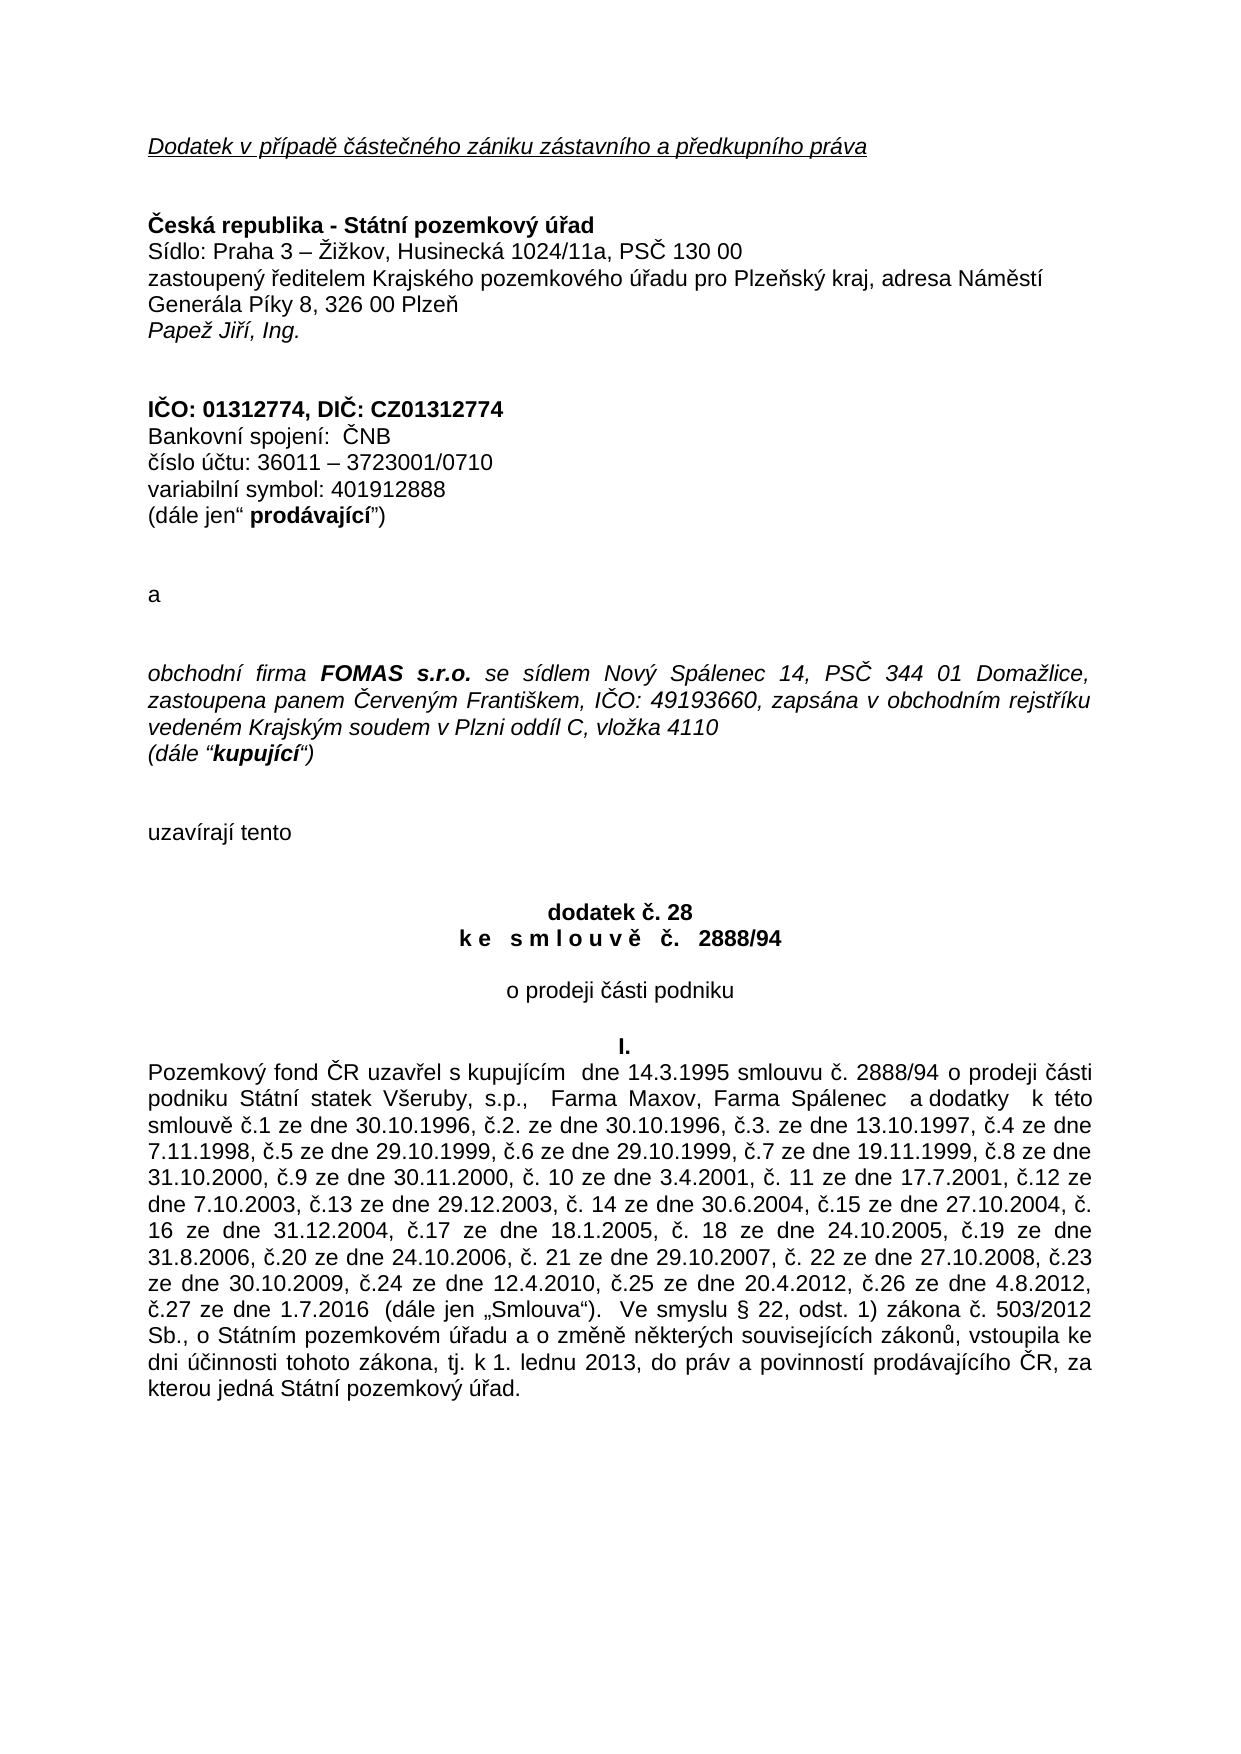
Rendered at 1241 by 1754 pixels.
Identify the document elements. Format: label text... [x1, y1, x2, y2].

text číslo účtu: 36011 – 3723001/0710 [148, 449, 1093, 476]
text zastoupený ředitelem Krajského pozemkového úřadu pro Plzeňský kraj, adresa Náměstí Generála Píky 8, 326 00 Plzeň Papež Jiří, Ing. [148, 265, 1093, 344]
text Sídlo: Praha 3 – Žižkov, Husinecká 1024/11a, PSČ 130 00 [148, 238, 1093, 265]
text Bankovní spojení: ČNB [148, 423, 1093, 449]
text Česká republika - Státní pozemkový úřad [148, 212, 1093, 238]
text (dále jen“ prodávající”) [148, 502, 1093, 528]
text Pozemkový fond ČR uzavřel s kupujícím dne 14.3.1995 smlouvu č. 2888/94 o prodeji části podniku Státní statek Všeruby, s.p., Farma Maxov, Farma Spálenec a dodatky k této smlouvě č.1 ze dne 30.10.1996, č.2. ze dne 30.10.1996, č.3. ze dne 13.10.1997, č.4 ze dne 7.11.1998, č.5 ze dne 29.10.1999, č.6 ze dne 29.10.1999, č.7 ze dne 19.11.1999, č.8 ze dne 31.10.2000, č.9 ze dne 30.11.2000, č. 10 ze dne 3.4.2001, č. 11 ze dne 17.7.2001, č.12 ze dne 7.10.2003, č.13 ze dne 29.12.2003, č. 14 ze dne 30.6.2004, č.15 ze dne 27.10.2004, č. 16 ze dne 31.12.2004, č.17 ze dne 18.1.2005, č. 18 ze dne 24.10.2005, č.19 ze dne 31.8.2006, č.20 ze dne 24.10.2006, č. 21 ze dne 29.10.2007, č. 22 ze dne 27.10.2008, č.23 ze dne 30.10.2009, č.24 ze dne 12.4.2010, č.25 ze dne 20.4.2012, č.26 ze dne 4.8.2012, č.27 ze dne 1.7.2016 (dále jen „Smlouva“). Ve smyslu § 22, odst. 1) zákona č. 503/2012 Sb., o Státním pozemkovém úřadu a o změně některých souvisejících zákonů, vstoupila ke dni účinnosti tohoto zákona, tj. k 1. lednu 2013, do práv a povinností prodávajícího ČR, za kterou jedná Státní pozemkový úřad. [148, 1059, 1093, 1402]
text variabilní symbol: 401912888 [148, 476, 1093, 502]
text Dodatek v případě částečného zániku zástavního a předkupního práva [148, 133, 1093, 159]
text a [148, 581, 1093, 607]
text obchodní firma FOMAS s.r.o. se sídlem Nový Spálenec 14, PSČ 344 01 Domažlice, zastoupena panem Červeným Františkem, IČO: 49193660, zapsána v obchodním rejstříku vedeném Krajským soudem v Plzni oddíl C, vložka 4110 [148, 660, 1093, 740]
text IČO: 01312774, DIČ: CZ01312774 [148, 396, 1093, 423]
text o prodeji části podniku [148, 977, 1093, 1004]
text dodatek č. 28 [148, 898, 1093, 925]
text I. [148, 1033, 1093, 1059]
text (dále “kupující“) [148, 740, 1093, 767]
text uzavírají tento [148, 819, 1093, 846]
text k e s m l o u v ě č. 2888/94 [148, 925, 1093, 951]
